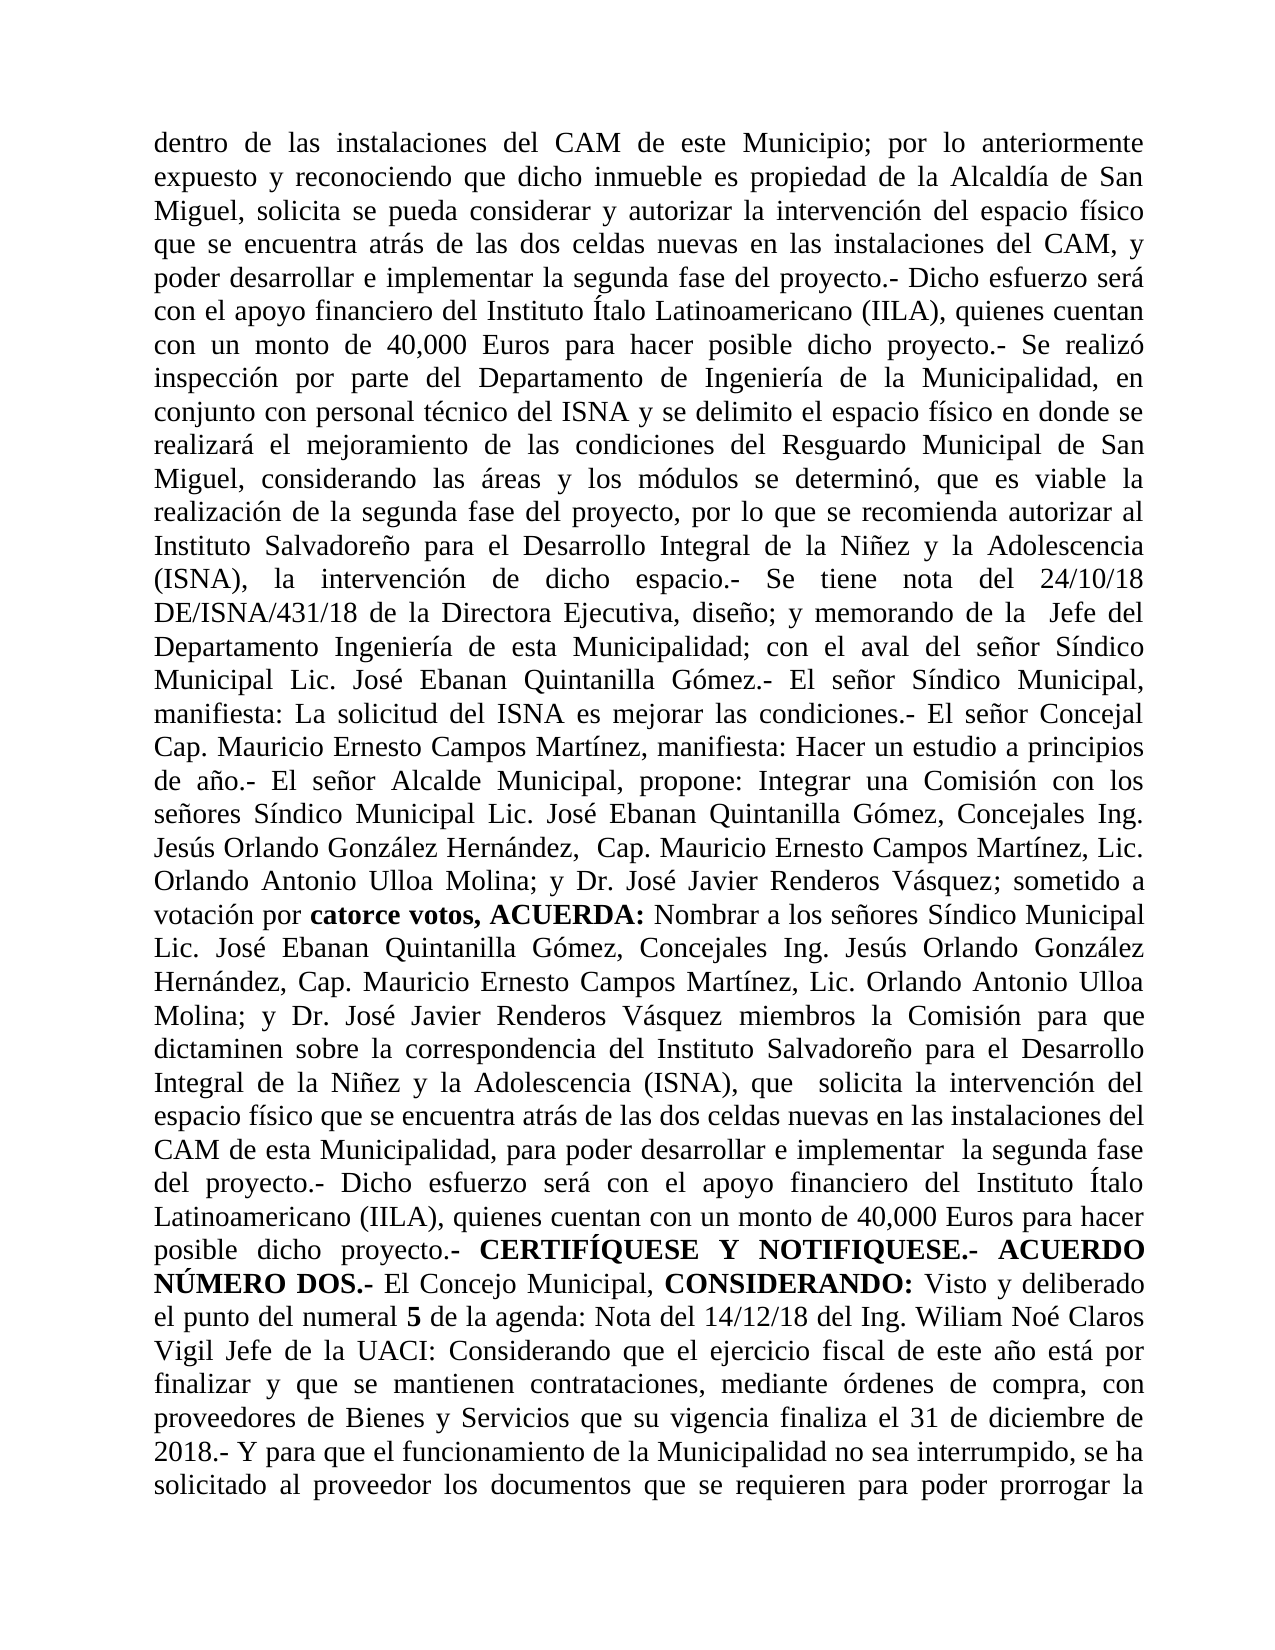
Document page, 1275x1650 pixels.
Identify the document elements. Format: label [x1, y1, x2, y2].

text [153, 126, 1145, 1501]
